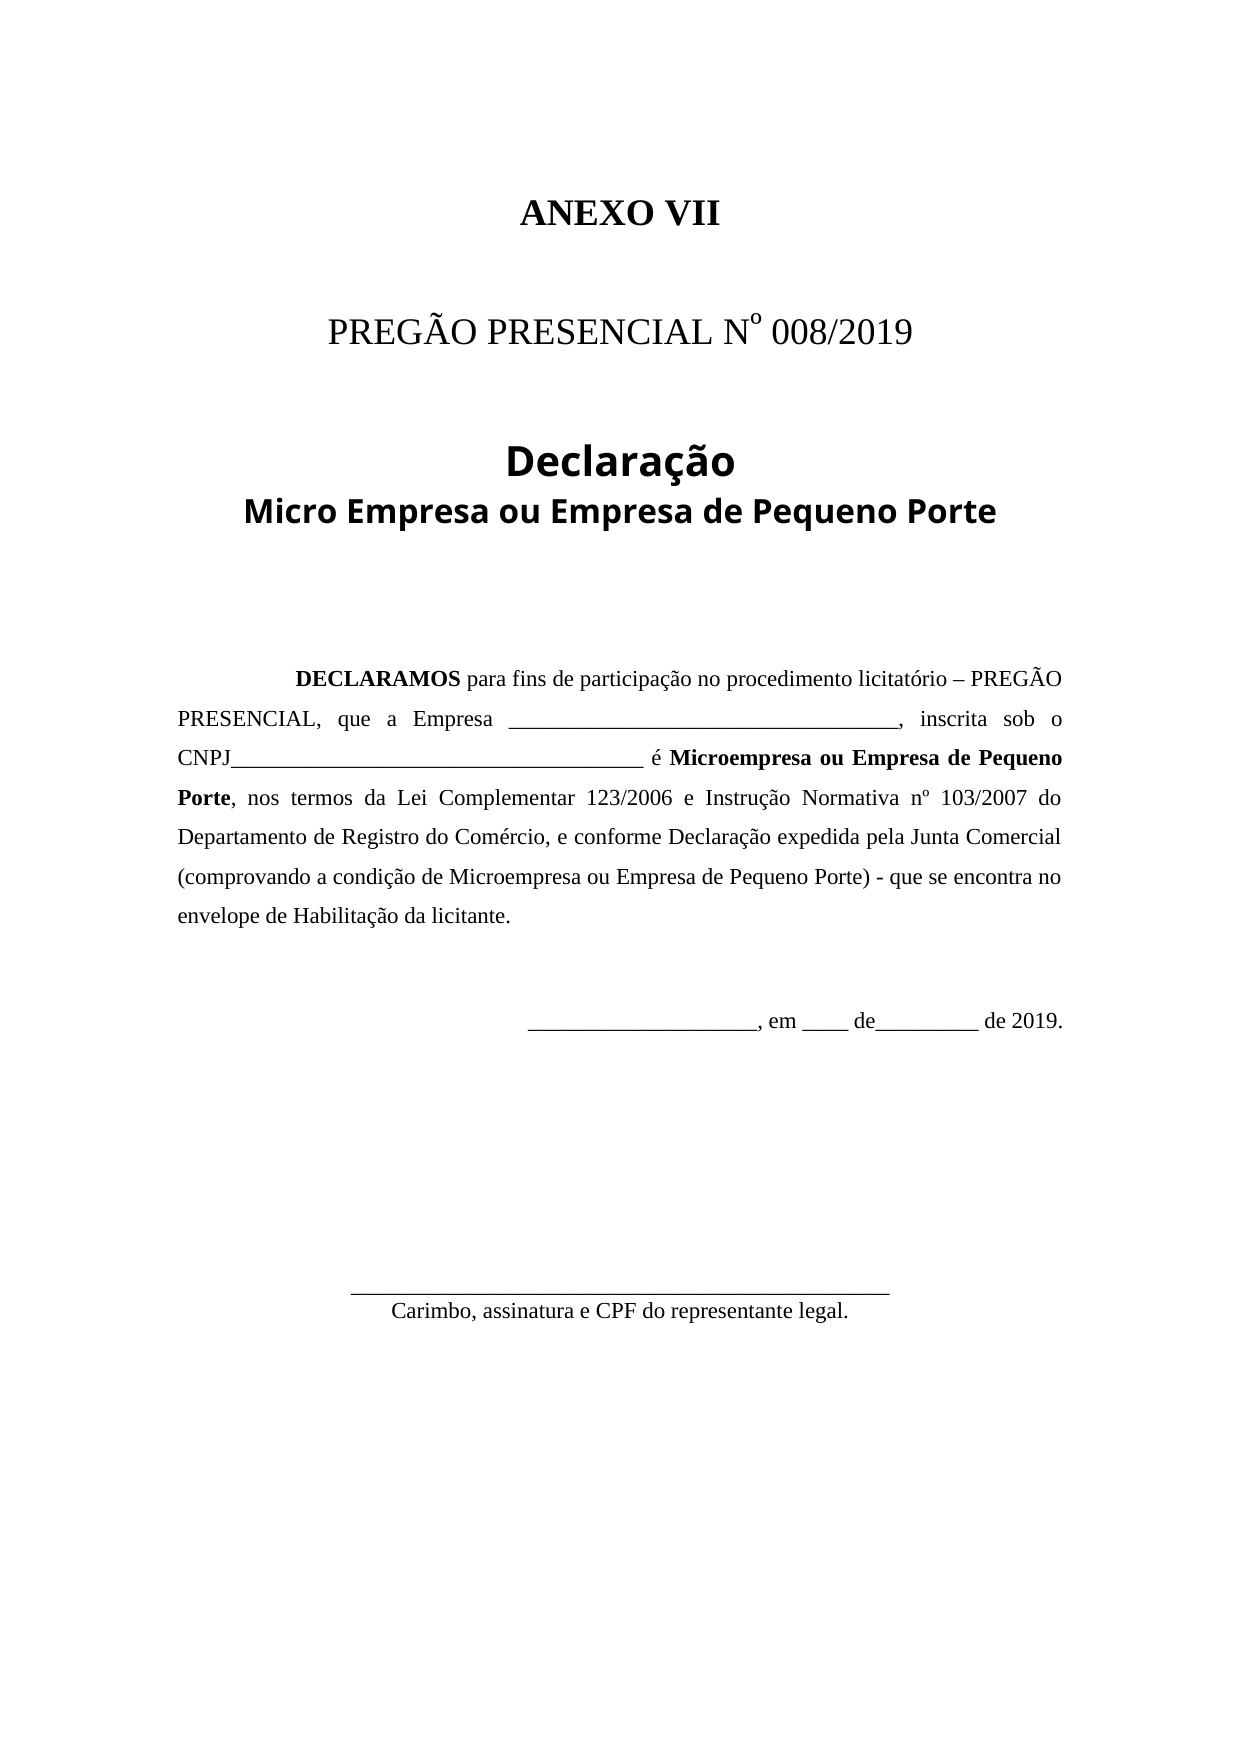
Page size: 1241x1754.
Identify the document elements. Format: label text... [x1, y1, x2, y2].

text _______________________________________________ [177, 1271, 1063, 1297]
text Carimbo, assinatura e CPF do representante legal. [177, 1297, 1063, 1324]
text Declaração [177, 431, 1063, 488]
text ANEXO VII [177, 191, 1063, 234]
text Micro Empresa ou Empresa de Pequeno Porte [177, 488, 1063, 534]
text PREGÃO PRESENCIAL Nº 008/2019 [177, 303, 1063, 352]
text DECLARAMOS para fins de participação no procedimento licitatório – PREGÃO PRESENCIAL, que a Empresa __________________________________, inscrita sob o CNPJ____________________________________ é Microempresa ou Empresa de Pequeno Porte, nos termos da Lei Complementar 123/2006 e Instrução Normativa nº 103/2007 do Departamento de Registro do Comércio, e conforme Declaração expedida pela Junta Comercial (comprovando a condição de Microempresa ou Empresa de Pequeno Porte) - que se encontra no envelope de Habilitação da licitante. [177, 665, 1063, 929]
text ____________________, em ____ de_________ de 2019. [177, 1008, 1063, 1034]
